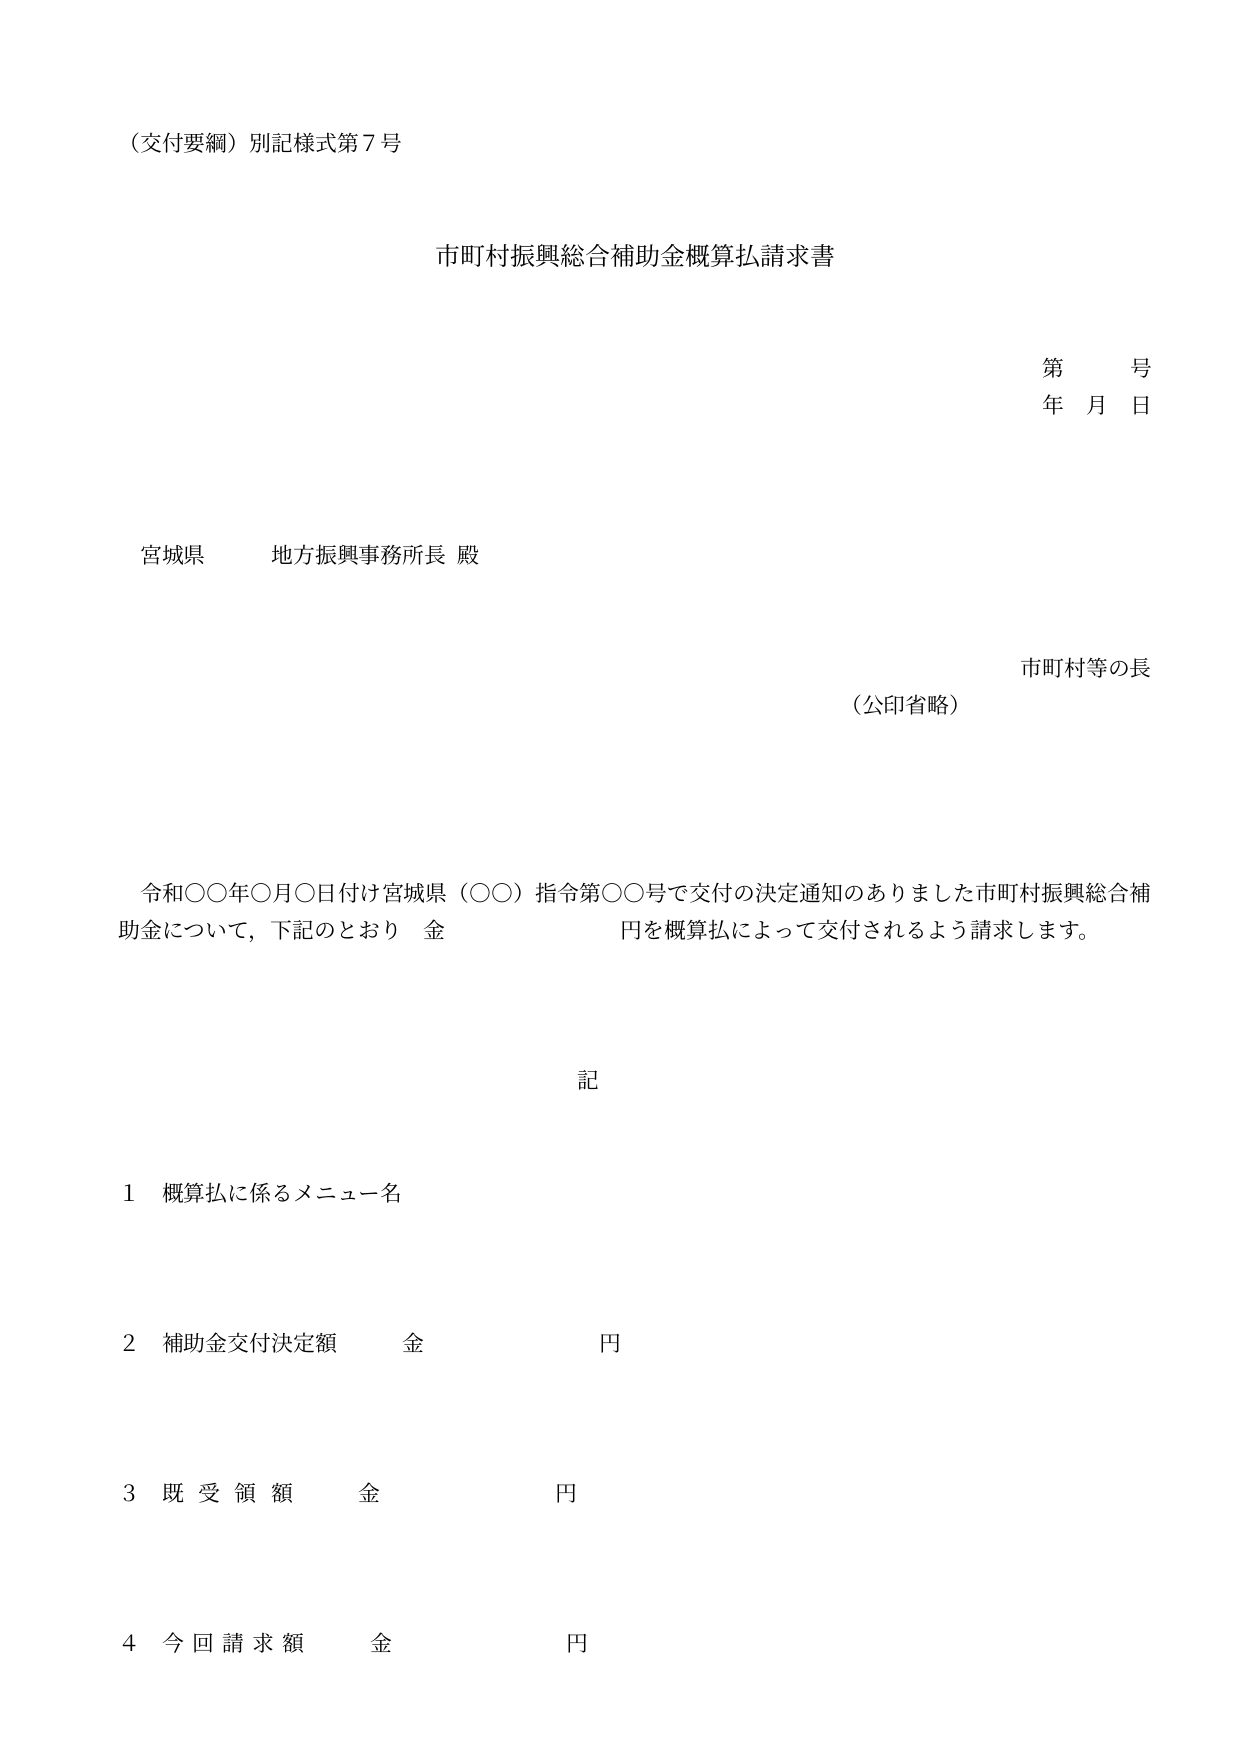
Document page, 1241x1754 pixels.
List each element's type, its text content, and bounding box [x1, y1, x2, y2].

text 市町村振興総合補助金概算払請求書 [118, 235, 1152, 273]
text 市町村等の長 [118, 648, 1152, 685]
text 年 月 日 [118, 385, 1152, 423]
text 令和○○年○月○日付け宮城県（○○）指令第○○号で交付の決定通知のありました市町村振興総合補助金について，下記のとおり 金 円を概算払によって交付されるよう請求します。 [118, 873, 1152, 948]
text （公印省略） [118, 685, 1152, 723]
text ２ 補助金交付決定額 金 円 [118, 1323, 1152, 1360]
text （交付要綱）別記様式第７号 [118, 123, 1152, 160]
text 記 [118, 1060, 1152, 1098]
text １ 概算払に係るメニュー名 [118, 1173, 1152, 1210]
text 第 号 [118, 348, 1152, 385]
text ３ 既受領額 金 円 [118, 1473, 1152, 1510]
text ４ 今回請求額 金 円 [118, 1623, 1152, 1660]
text 宮城県 地方振興事務所長 殿 [118, 535, 1152, 573]
